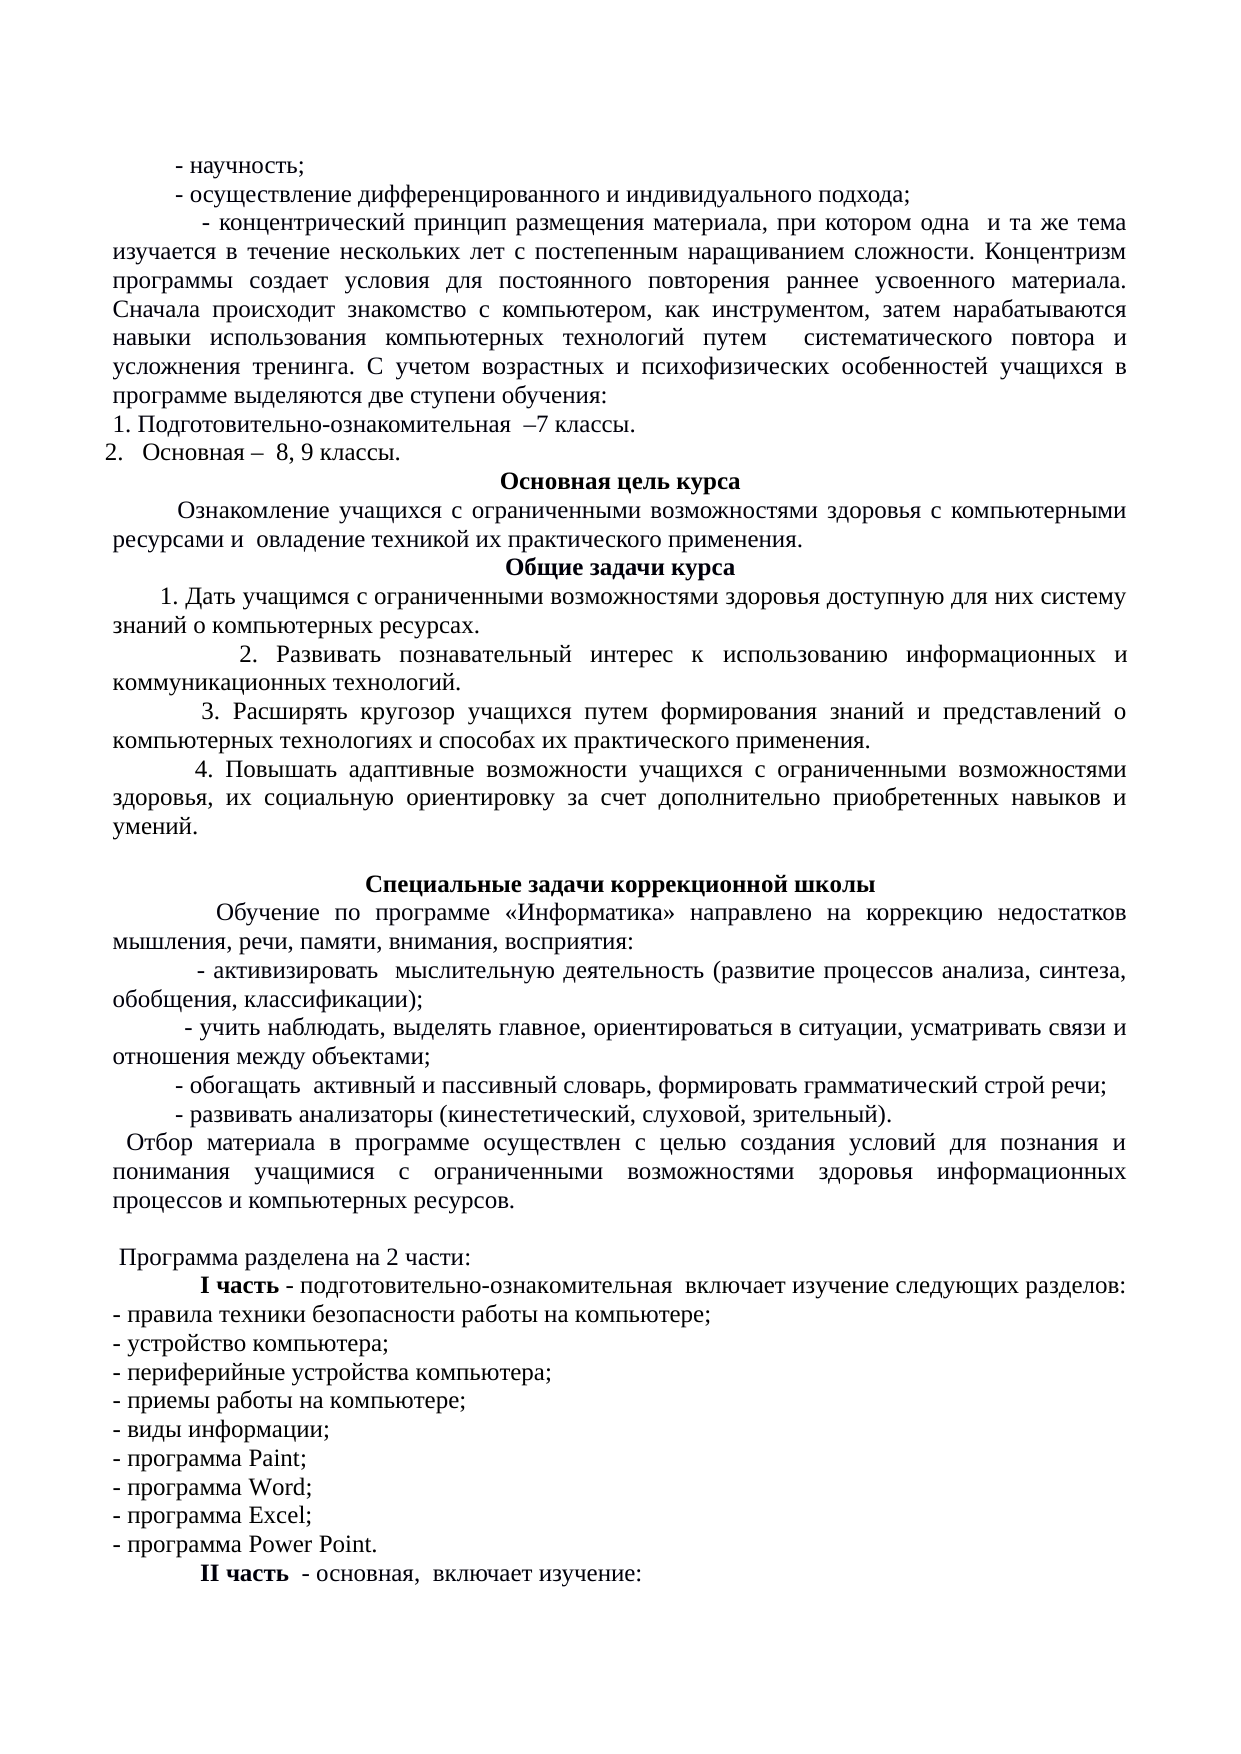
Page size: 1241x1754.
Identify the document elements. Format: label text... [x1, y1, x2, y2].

text - учить наблюдать, выделять главное, ориентироваться в ситуации, усматривать связи и отношения между объектами; [112, 1012, 1128, 1070]
text 4. Повышать адаптивные возможности учащихся с ограниченными возможностями здоровья, их социальную ориентировку за счет дополнительно приобретенных навыков и умений. [112, 754, 1128, 840]
text - программа Excel; [112, 1501, 1128, 1529]
text Общие задачи курса [112, 552, 1128, 581]
list Основная – 8, 9 классы. [104, 437, 1128, 466]
text - программа Paint; [112, 1443, 1128, 1472]
text - программа Word; [112, 1472, 1128, 1501]
text 2. Развивать познавательный интерес к использованию информационных и коммуникационных технологий. [112, 639, 1128, 696]
text Специальные задачи коррекционной школы [112, 869, 1128, 897]
text - осуществление дифференцированного и индивидуального подхода; [112, 179, 1128, 207]
text I часть - подготовительно-ознакомительная включает изучение следующих разделов: [112, 1271, 1128, 1299]
text - устройство компьютера; [112, 1328, 1128, 1357]
text - концентрический принцип размещения материала, при котором одна и та же тема изучается в течение нескольких лет с постепенным наращиванием сложности. Концентризм программы создает условия для постоянного повторения раннее усвоенного материала. Сначала происходит знакомство с компьютером, как инструментом, затем нарабатываются навыки использования компьютерных технологий путем систематического повтора и усложнения тренинга. С учетом возрастных и психофизических особенностей учащихся в программе выделяются две ступени обучения: [112, 207, 1128, 409]
text - периферийные устройства компьютера; [112, 1357, 1128, 1386]
text - приемы работы на компьютере; [112, 1386, 1128, 1414]
text II часть - основная, включает изучение: [112, 1558, 1128, 1587]
text Программа разделена на 2 части: [112, 1242, 1128, 1271]
text 1. Дать учащимся с ограниченными возможностями здоровья доступную для них систему знаний о компьютерных ресурсах. [112, 581, 1128, 639]
text - правила техники безопасности работы на компьютере; [112, 1299, 1128, 1328]
text - обогащать активный и пассивный словарь, формировать грамматический строй речи; [112, 1070, 1128, 1099]
text Отбор материала в программе осуществлен с целью создания условий для познания и понимания учащимися с ограниченными возможностями здоровья информационных процессов и компьютерных ресурсов. [112, 1127, 1128, 1214]
text - активизировать мыслительную деятельность (развитие процессов анализа, синтеза, обобщения, классификации); [112, 955, 1128, 1012]
text - виды информации; [112, 1414, 1128, 1443]
text 3. Расширять кругозор учащихся путем формирования знаний и представлений о компьютерных технологиях и способах их практического применения. [112, 696, 1128, 754]
text 1. Подготовительно-ознакомительная –7 классы. [112, 409, 1128, 437]
text Обучение по программе «Информатика» направлено на коррекцию недостатков мышления, речи, памяти, внимания, восприятия: [112, 897, 1128, 955]
text - программа Power Point. [112, 1529, 1128, 1558]
text Основная цель курса [112, 466, 1128, 495]
text - развивать анализаторы (кинестетический, слуховой, зрительный). [112, 1099, 1128, 1127]
text - научность; [112, 150, 1128, 179]
text Ознакомление учащихся с ограниченными возможностями здоровья с компьютерными ресурсами и овладение техникой их практического применения. [112, 495, 1128, 552]
